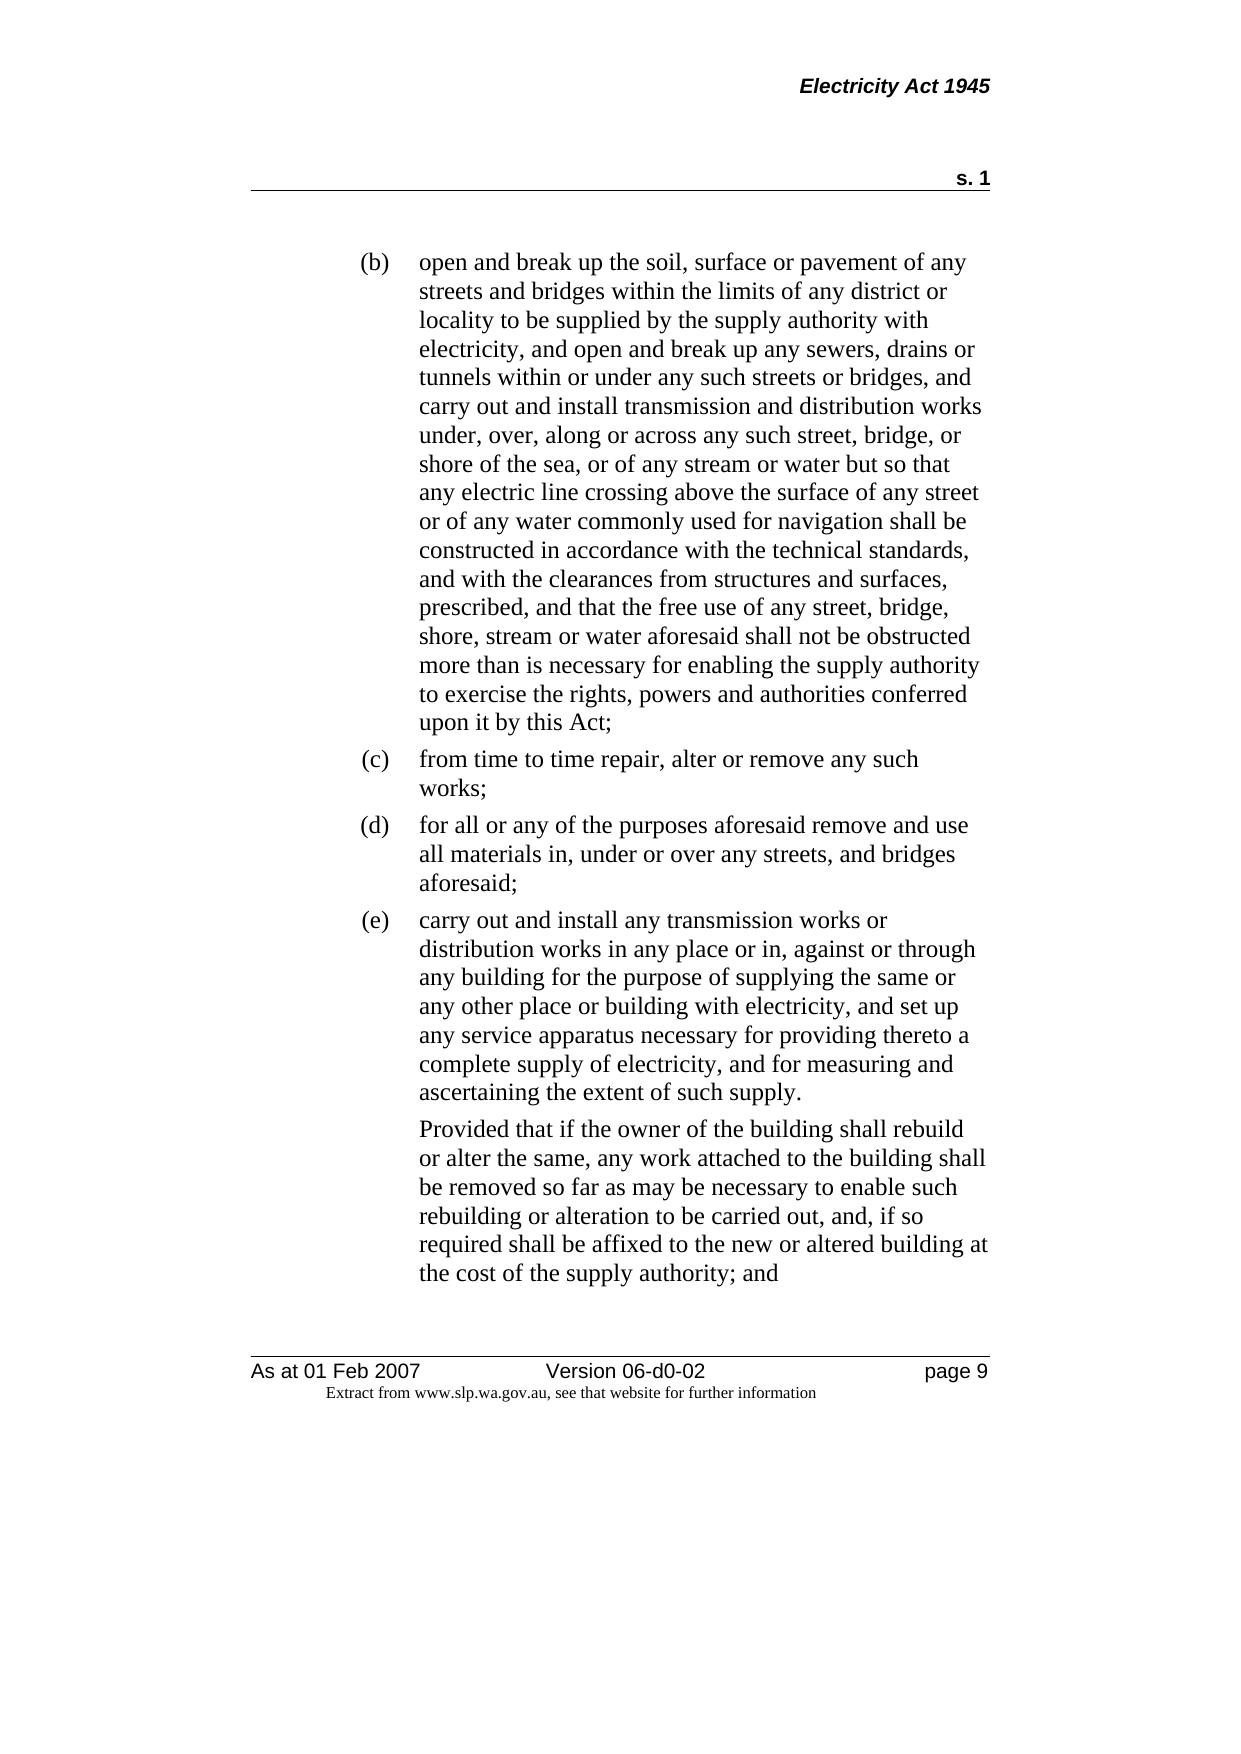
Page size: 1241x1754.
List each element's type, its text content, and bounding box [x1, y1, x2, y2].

text (d) for all or any of the purposes aforesaid remove and use all materials in, under or over any streets, and bridges aforesaid; [251, 810, 990, 897]
text (b) open and break up the soil, surface or pavement of any streets and bridges within the limits of any district or locality to be supplied by the supply authority with electricity, and open and break up any sewers, drains or tunnels within or under any such streets or bridges, and carry out and install transmission and distribution works under, over, along or across any such street, bridge, or shore of the sea, or of any stream or water but so that any electric line crossing above the surface of any street or of any water commonly used for navigation shall be constructed in accordance with the technical standards, and with the clearances from structures and surfaces, prescribed, and that the free use of any street, bridge, shore, stream or water aforesaid shall not be obstructed more than is necessary for enabling the supply authority to exercise the rights, powers and authorities conferred upon it by this Act; [251, 247, 990, 736]
text Provided that if the owner of the building shall rebuild or alter the same, any work attached to the building shall be removed so far as may be necessary to enable such rebuilding or alteration to be carried out, and, if so required shall be affixed to the new or altered building at the cost of the supply authority; and [251, 1114, 990, 1287]
text (c) from time to time repair, alter or remove any such works; [251, 744, 990, 802]
text (e) carry out and install any transmission works or distribution works in any place or in, against or through any building for the purpose of supplying the same or any other place or building with electricity, and set up any service apparatus necessary for providing thereto a complete supply of electricity, and for measuring and ascertaining the extent of such supply. [251, 905, 990, 1106]
